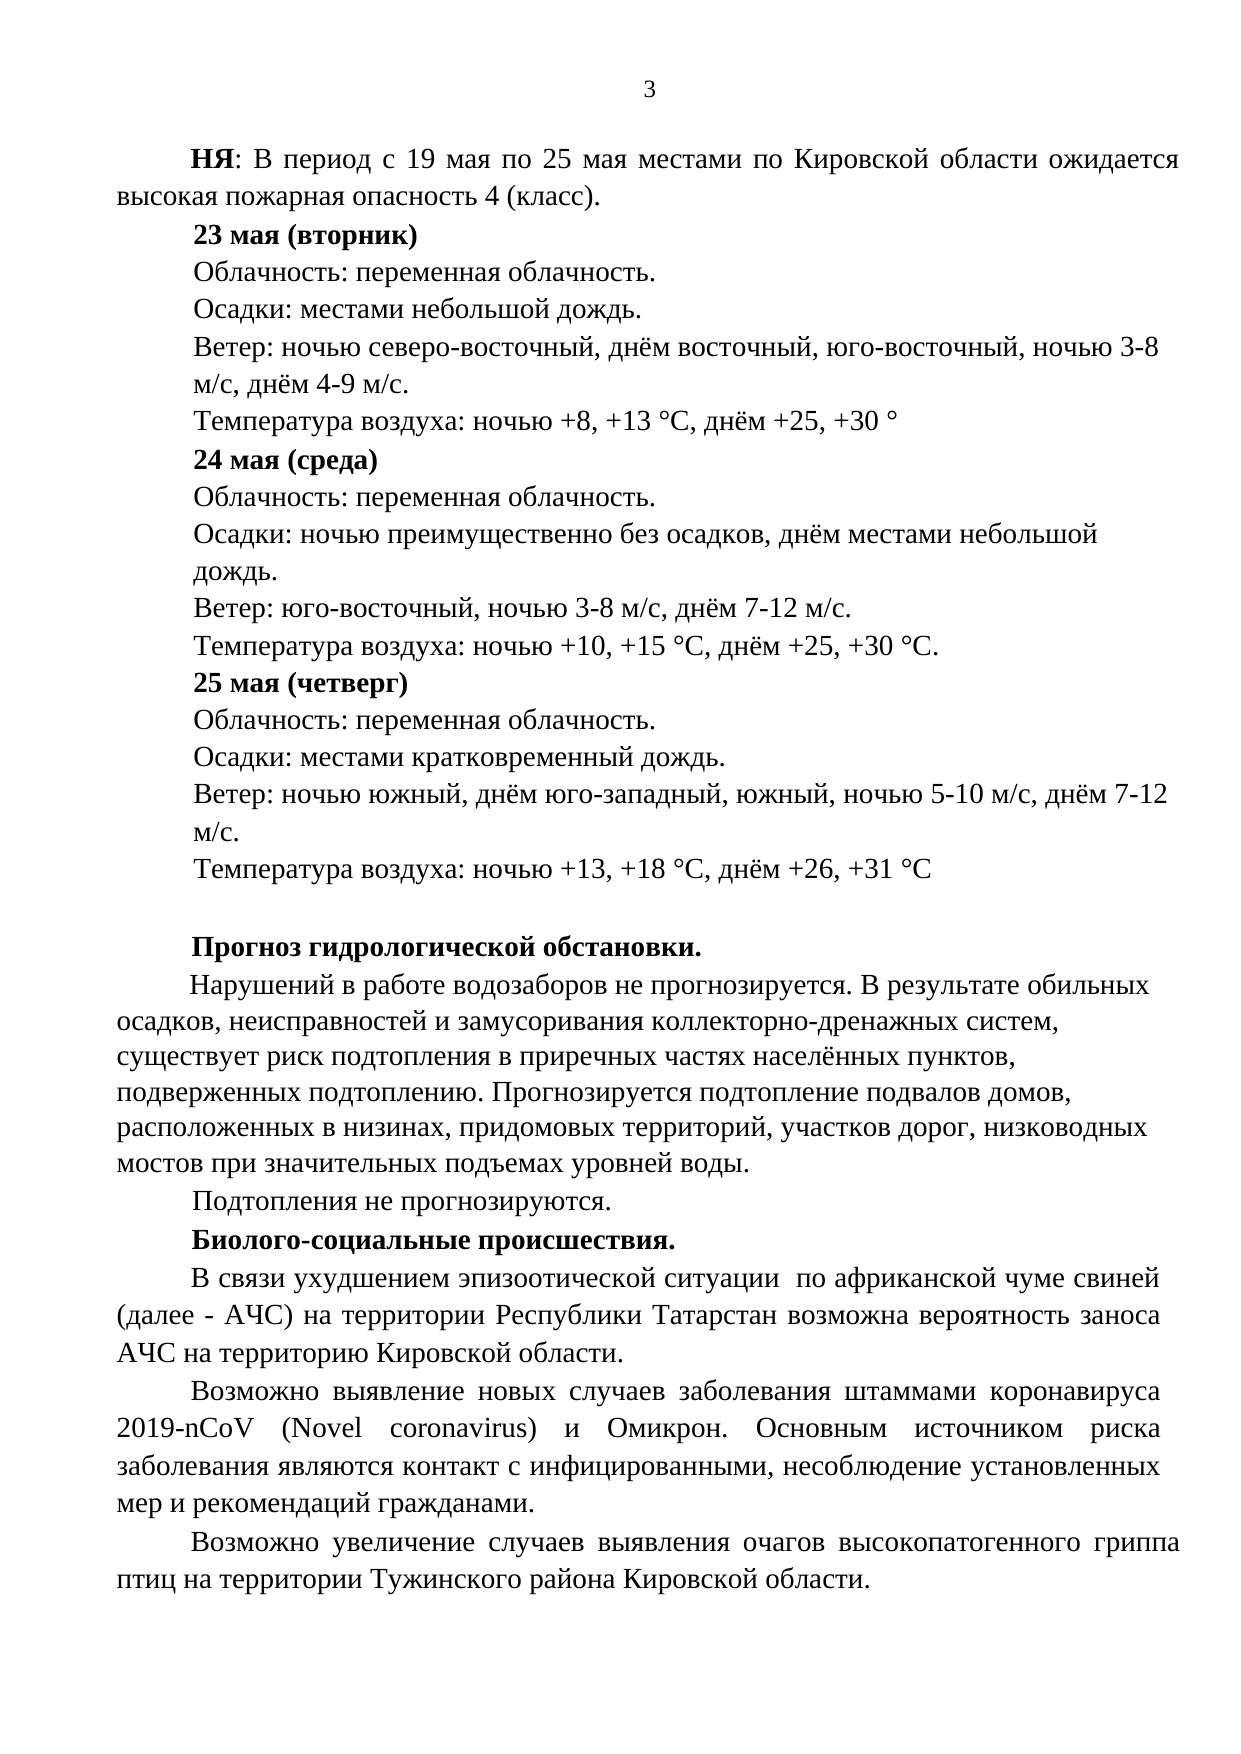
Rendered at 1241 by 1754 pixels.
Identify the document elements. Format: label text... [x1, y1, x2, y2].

text Возможно увеличение случаев выявления очагов высокопатогенного гриппа птиц на территории Тужинского района Кировской области. [116, 1524, 1181, 1594]
text Подтопления не прогнозируются. [192, 1183, 1181, 1217]
text Биолого-социальные происшествия. [191, 1222, 1181, 1256]
text НЯ: В период с 19 мая по 25 мая местами по Кировской области ожидается высокая пожарная опасность 4 (класс). [116, 141, 1181, 212]
text Возможно выявление новых случаев заболевания штаммами коронавируса 2019-nCoV (Novel coronavirus) и Омикрон. Основным источником риска заболевания являются контакт с инфицированными, несоблюдение установленных мер и рекомендаций гражданами. [116, 1373, 1161, 1518]
text Нарушений в работе водозаборов не прогнозируется. В результате обильных осадков, неисправностей и замусоривания коллекторно-дренажных систем, существует риск подтопления в приречных частях населённых пунктов, подверженных подтоплению. Прогнозируется подтопление подвалов домов, расположенных в низинах, придомовых территорий, участков дорог, низководных мостов при значительных подъемах уровней воды. [116, 967, 1181, 1178]
text 23 мая (вторник) Облачность: переменная облачность. Осадки: местами небольшой дождь. Ветер: ночью северо-восточный, днём восточный, юго-восточный, ночью 3-8 м/с, днём 4-9 м/с. Температура воздуха: ночью +8, +13 °C, днём +25, +30 ° [193, 217, 1181, 437]
text Прогноз гидрологической обстановки. [191, 929, 1181, 963]
text В связи ухудшением эпизоотической ситуации по африканской чуме свиней (далее - АЧС) на территории Республики Татарстан возможна вероятность заноса АЧС на территорию Кировской области. [116, 1260, 1161, 1368]
text 24 мая (среда) Облачность: переменная облачность. Осадки: ночью преимущественно без осадков, днём местами небольшой дождь. Ветер: юго-восточный, ночью 3-8 м/с, днём 7-12 м/с. Температура воздуха: ночью +10, +15 °C, днём +25, +30 °C. 25 мая (четверг) Облачность: переменная облачность. Осадки: местами кратковременный дождь. Ветер: ночью южный, днём юго-западный, южный, ночью 5-10 м/с, днём 7-12 м/с. Температура воздуха: ночью +13, +18 °C, днём +26, +31 °C [193, 442, 1181, 884]
